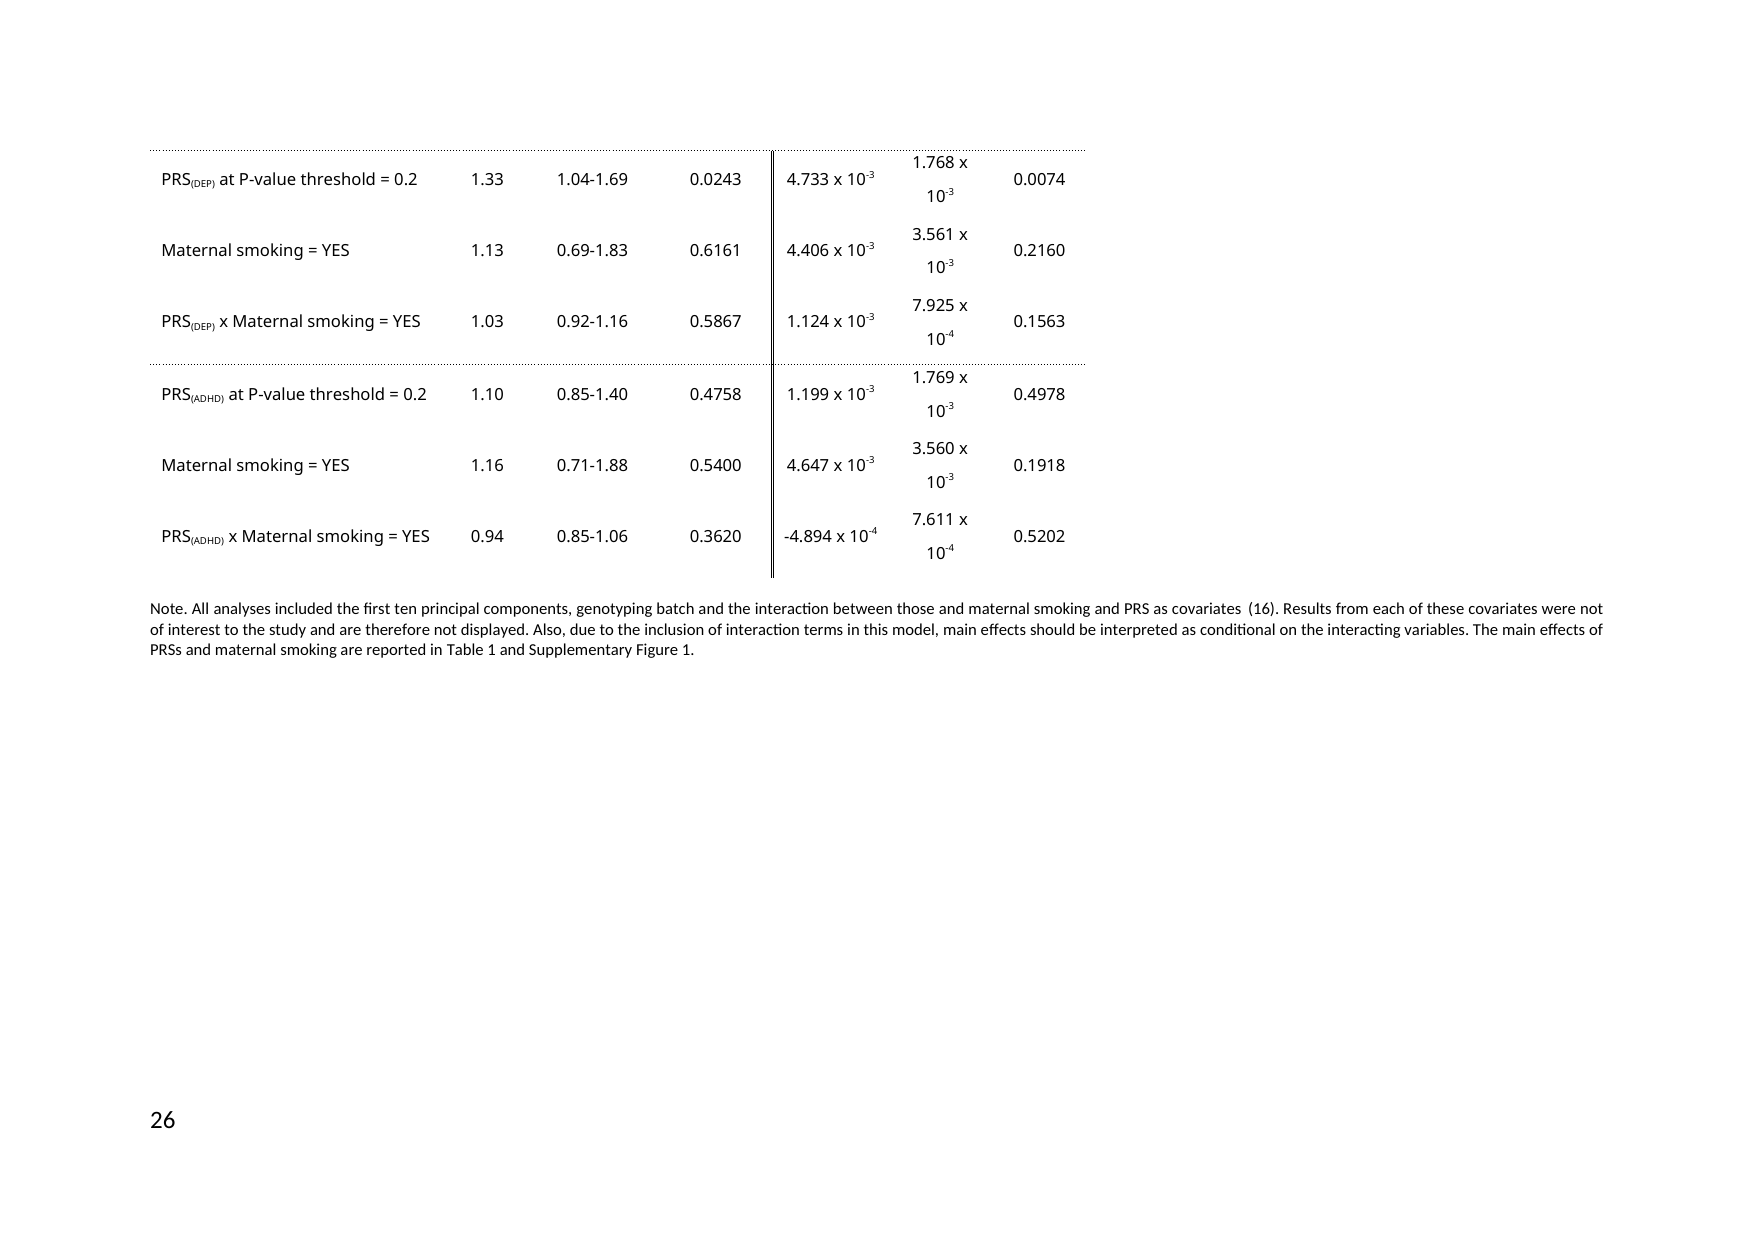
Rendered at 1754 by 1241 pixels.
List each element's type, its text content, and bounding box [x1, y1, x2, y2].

table_cell 0.5867 [659, 293, 771, 364]
table_cell 0.2160 [992, 222, 1087, 293]
table_cell 4.647 x 10-3 [774, 436, 888, 507]
table_cell PRS(DEP) x Maternal smoking = YES [150, 293, 448, 364]
table_cell 0.5202 [992, 507, 1087, 578]
table_cell 3.560 x 10-3 [888, 436, 992, 507]
table_cell 7.925 x 10-4 [888, 293, 992, 364]
table_cell 0.1563 [992, 293, 1087, 364]
table_cell 0.0243 [659, 150, 771, 222]
table_cell 1.124 x 10-3 [774, 293, 888, 364]
table_cell 1.33 [448, 150, 526, 222]
table_cell Maternal smoking = YES [150, 436, 448, 507]
table_cell PRS(ADHD) x Maternal smoking = YES [150, 507, 448, 578]
table_cell 0.6161 [659, 222, 771, 293]
table_cell 0.3620 [659, 507, 771, 578]
table_cell 1.04-1.69 [526, 150, 658, 222]
table_cell 1.13 [448, 222, 526, 293]
table_cell 0.1918 [992, 436, 1087, 507]
table_cell 0.69-1.83 [526, 222, 658, 293]
table_cell 7.611 x 10-4 [888, 507, 992, 578]
table_cell 1.199 x 10-3 [774, 364, 888, 436]
table_cell 0.5400 [659, 436, 771, 507]
text Note. All analyses included the first ten principal components, genotyping batch and the interaction between those and maternal smoking and PRS as covariates (16). Results from each of these covariates were not of interest to the study and are therefore not displayed. Also, due to the inclusion of interaction terms in this model, main effects should be interpreted as conditional on the interacting variables. The main effects of PRSs and maternal smoking are reported in Table 1 and Supplementary Figure 1. [150, 599, 1604, 659]
table_cell 1.768 x 10-3 [888, 150, 992, 222]
table_cell PRS(ADHD) at P-value threshold = 0.2 [150, 364, 448, 436]
table_cell 1.16 [448, 436, 526, 507]
table_cell 0.85-1.06 [526, 507, 658, 578]
table_cell 0.71-1.88 [526, 436, 658, 507]
table_cell 0.92-1.16 [526, 293, 658, 364]
table_cell 3.561 x 10-3 [888, 222, 992, 293]
table_cell 0.4758 [659, 364, 771, 436]
table_cell -4.894 x 10-4 [774, 507, 888, 578]
table_cell 0.4978 [992, 364, 1087, 436]
table_cell Maternal smoking = YES [150, 222, 448, 293]
table_cell 4.406 x 10-3 [774, 222, 888, 293]
table_cell 1.10 [448, 364, 526, 436]
table_cell 4.733 x 10-3 [773, 150, 888, 222]
table_cell 1.03 [448, 293, 526, 364]
table_cell 0.0074 [992, 150, 1087, 222]
table_cell 0.94 [448, 507, 526, 578]
table_cell PRS(DEP) at P-value threshold = 0.2 [150, 150, 448, 222]
table_cell 1.769 x 10-3 [888, 364, 992, 436]
table_cell 0.85-1.40 [526, 364, 658, 436]
